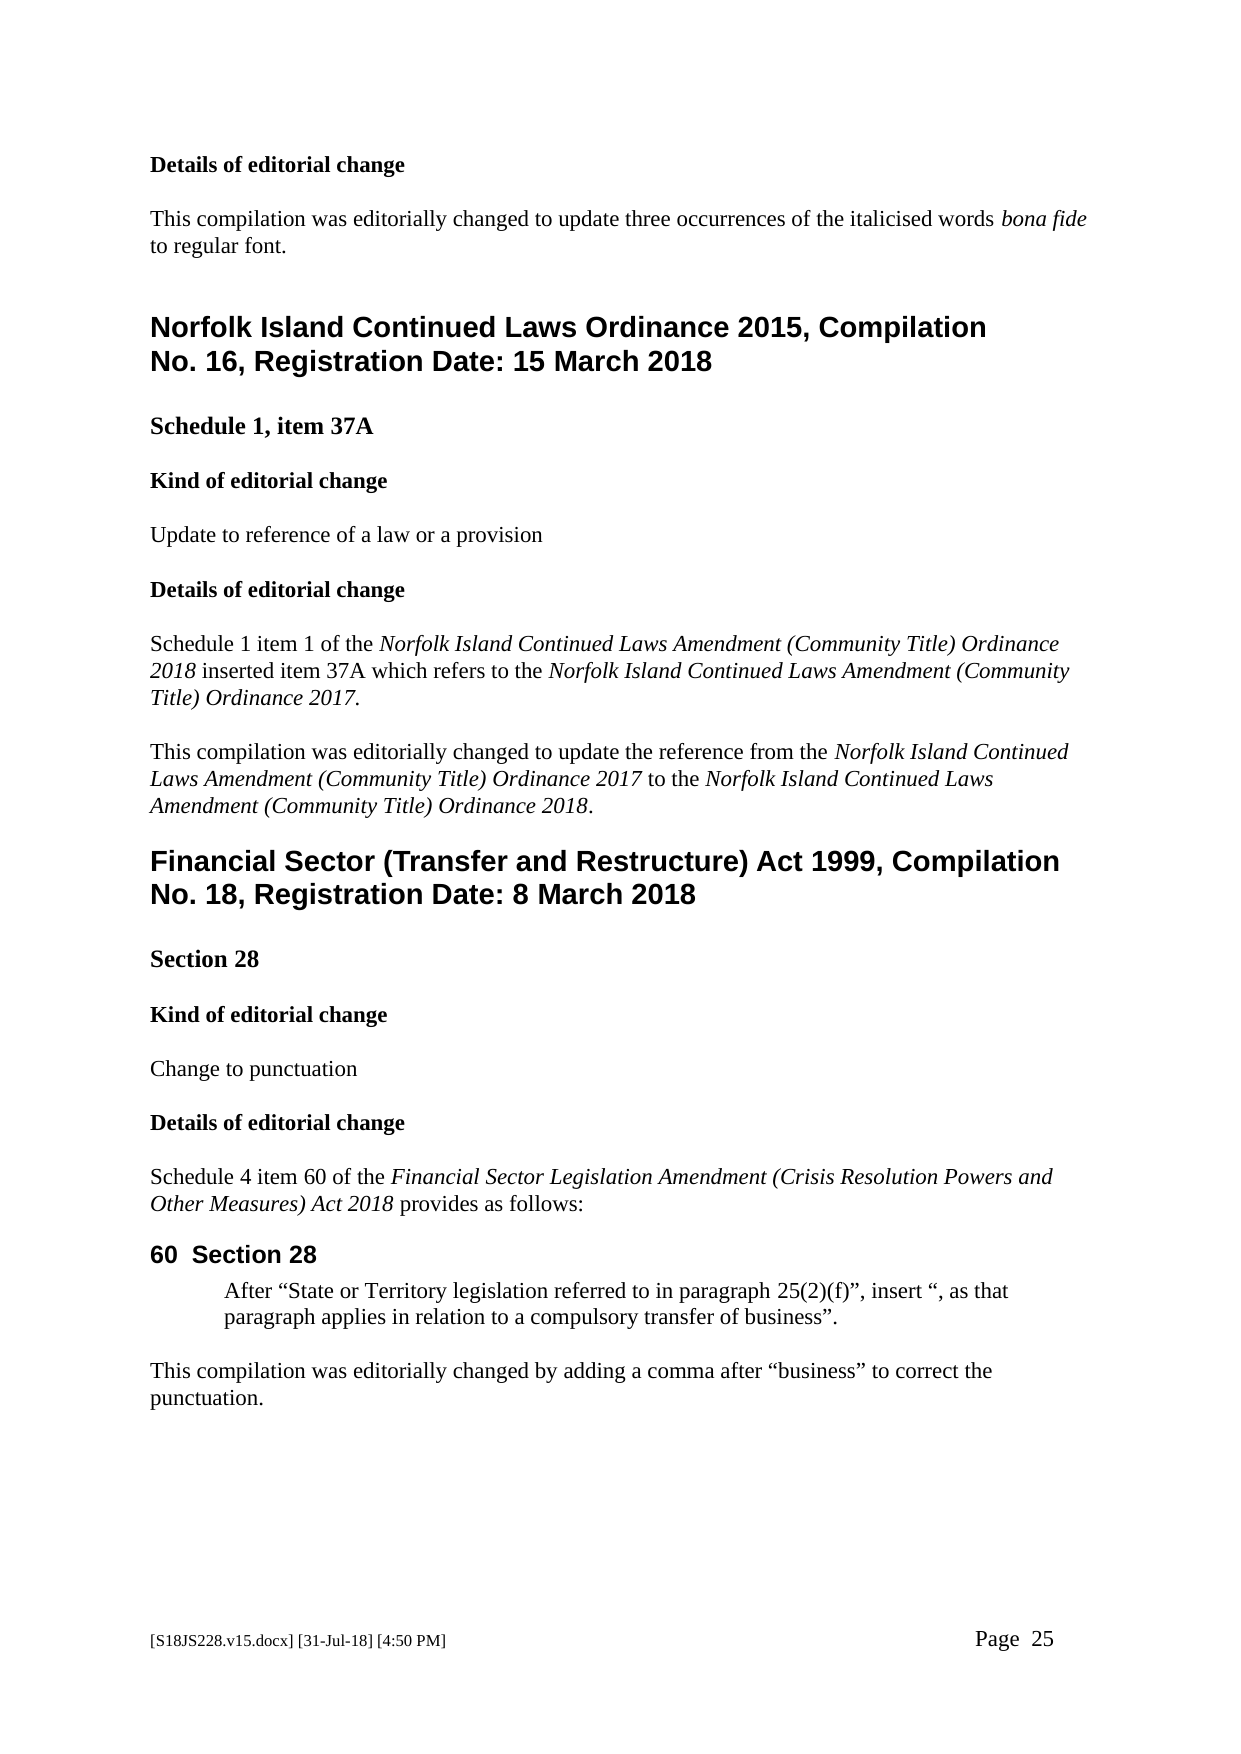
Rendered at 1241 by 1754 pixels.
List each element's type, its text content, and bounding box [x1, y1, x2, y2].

text After “State or Territory legislation referred to in paragraph 25(2)(f)”, insert “, as that paragraph applies in relation to a compulsory transfer of business”. [224, 1277, 1090, 1329]
text Kind of editorial change [150, 467, 1090, 494]
text Norfolk Island Continued Laws Ordinance 2015, Compilation No. 16, Registration Date: 15 March 2018 [150, 310, 1090, 377]
text Details of editorial change [150, 575, 1090, 602]
text Financial Sector (Transfer and Restructure) Act 1999, Compilation No. 18, Registration Date: 8 March 2018 [150, 844, 1090, 911]
text Details of editorial change [150, 150, 1090, 177]
text Schedule 1, item 37A [150, 411, 1090, 439]
text Schedule 1 item 1 of the Norfolk Island Continued Laws Amendment (Community Title) Ordinance 2018 inserted item 37A which refers to the Norfolk Island Continued Laws Amendment (Community Title) Ordinance 2017. [150, 629, 1090, 710]
text 60 Section 28 [150, 1239, 1090, 1268]
text Section 28 [150, 944, 1090, 973]
text Kind of editorial change [150, 1000, 1090, 1027]
text This compilation was editorially changed to update the reference from the Norfolk Island Continued Laws Amendment (Community Title) Ordinance 2017 to the Norfolk Island Continued Laws Amendment (Community Title) Ordinance 2018. [150, 737, 1090, 819]
text Update to reference of a law or a provision [150, 521, 1090, 548]
text This compilation was editorially changed by adding a comma after “business” to correct the punctuation. [150, 1356, 1090, 1411]
text Change to punctuation [150, 1054, 1090, 1081]
text This compilation was editorially changed to update three occurrences of the italicised words bona fide to regular font. [150, 204, 1090, 258]
text Details of editorial change [150, 1108, 1090, 1135]
text Schedule 4 item 60 of the Financial Sector Legislation Amendment (Crisis Resolution Powers and Other Measures) Act 2018 provides as follows: [150, 1162, 1090, 1217]
